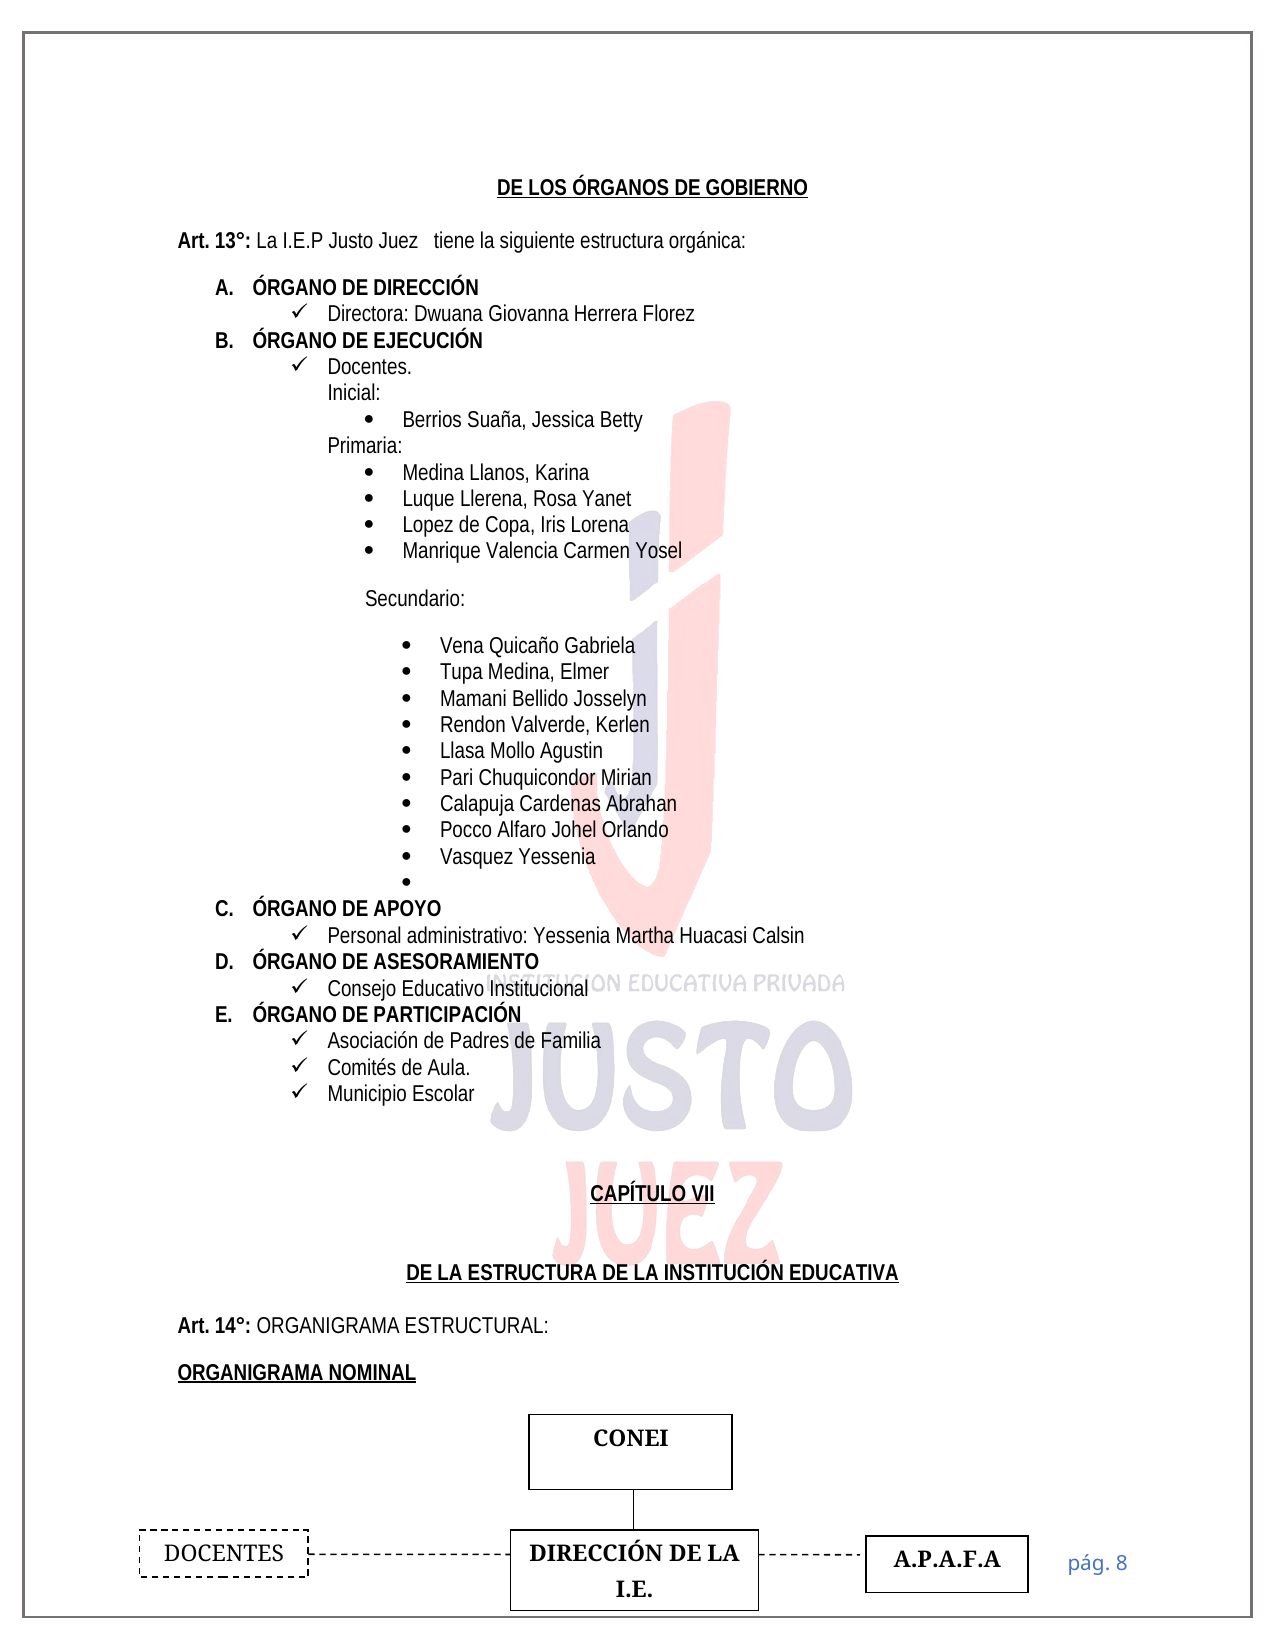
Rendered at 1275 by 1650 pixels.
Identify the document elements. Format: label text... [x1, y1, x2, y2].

text DE LA ESTRUCTURA DE LA INSTITUCIÓN EDUCATIVA [177, 1259, 1127, 1285]
list Mamani Bellido Josselyn [402, 684, 1127, 711]
list Comités de Aula. [290, 1053, 1127, 1080]
list Berrios Suaña, Jessica Betty [365, 406, 1127, 432]
list Lopez de Copa, Iris Lorena [365, 511, 1127, 537]
list Municipio Escolar [290, 1080, 1127, 1106]
list Vasquez Yessenia [402, 843, 1127, 869]
list Calapuja Cardenas Abrahan [402, 790, 1127, 816]
list Primaria: [327, 432, 1127, 458]
list Vena Quicaño Gabriela [402, 632, 1127, 658]
list ÓRGANO DE ASESORAMIENTO [215, 948, 1127, 974]
list ÓRGANO DE DIRECCIÓN [215, 274, 1127, 300]
list Tupa Medina, Elmer [402, 658, 1127, 684]
list Personal administrativo: Yessenia Martha Huacasi Calsin [290, 922, 1127, 948]
list Asociación de Padres de Familia [290, 1027, 1127, 1053]
list ÓRGANO DE PARTICIPACIÓN [215, 1001, 1127, 1027]
text CAPÍTULO VII [177, 1180, 1127, 1206]
text Secundario: [365, 585, 1127, 611]
list Consejo Educativo Institucional [290, 974, 1127, 1001]
text ORGANIGRAMA NOMINAL [177, 1359, 1127, 1385]
list ÓRGANO DE APOYO [215, 895, 1127, 922]
text DE LOS ÓRGANOS DE GOBIERNO [177, 174, 1127, 200]
list Inicial: [327, 379, 1127, 406]
list Manrique Valencia Carmen Yosel [365, 537, 1127, 564]
list Pocco Alfaro Johel Orlando [402, 816, 1127, 843]
list Medina Llanos, Karina [365, 458, 1127, 485]
list Rendon Valverde, Kerlen [402, 711, 1127, 737]
list Docentes. [290, 353, 1127, 379]
text Art. 13°: La I.E.P Justo Juez tiene la siguiente estructura orgánica: [177, 227, 1127, 253]
list ÓRGANO DE EJECUCIÓN [215, 327, 1127, 353]
list Pari Chuquicondor Mirian [402, 764, 1127, 790]
list Llasa Mollo Agustin [402, 737, 1127, 764]
list Directora: Dwuana Giovanna Herrera Florez [290, 300, 1127, 327]
text Art. 14°: ORGANIGRAMA ESTRUCTURAL: [177, 1312, 1127, 1338]
list Luque Llerena, Rosa Yanet [365, 485, 1127, 511]
